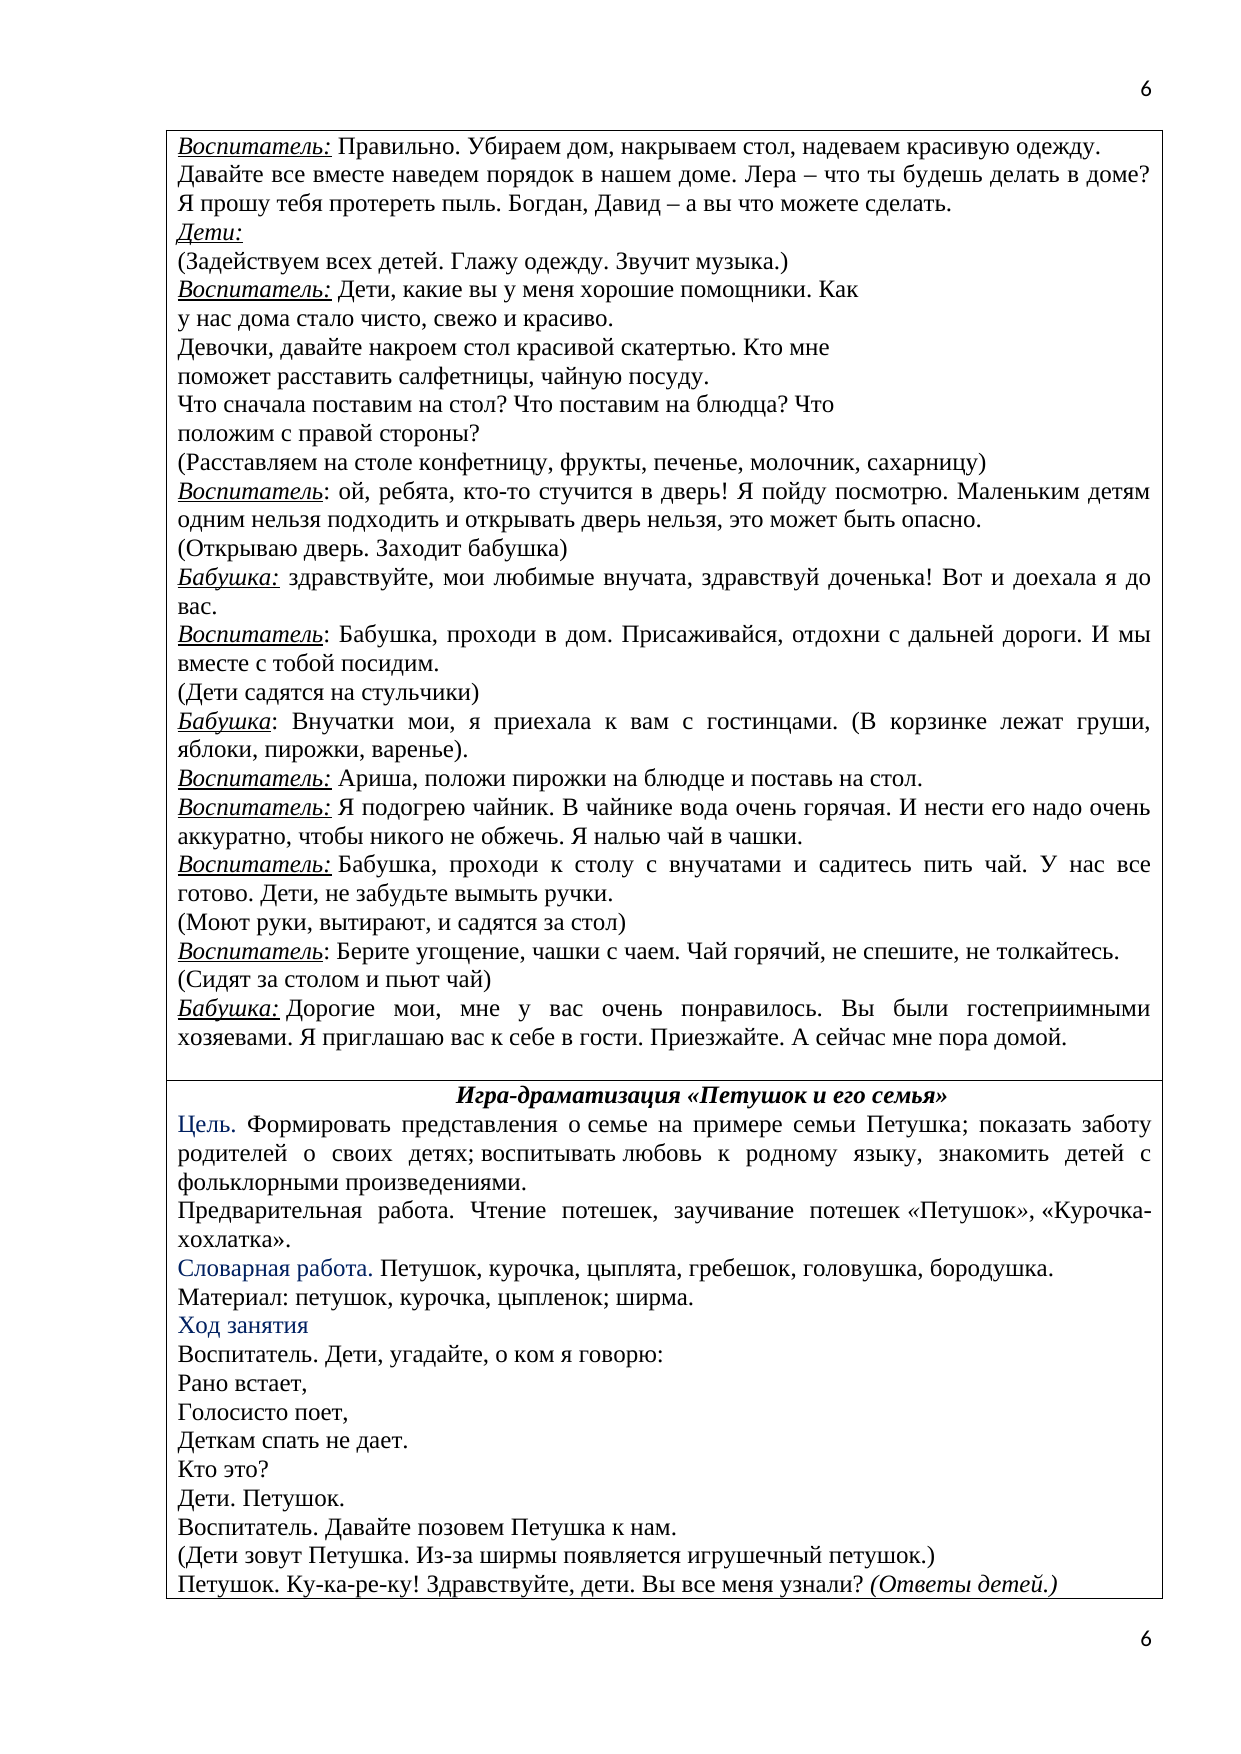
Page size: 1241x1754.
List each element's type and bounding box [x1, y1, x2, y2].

table_cell [167, 131, 1162, 1079]
table_cell [167, 1081, 1162, 1598]
